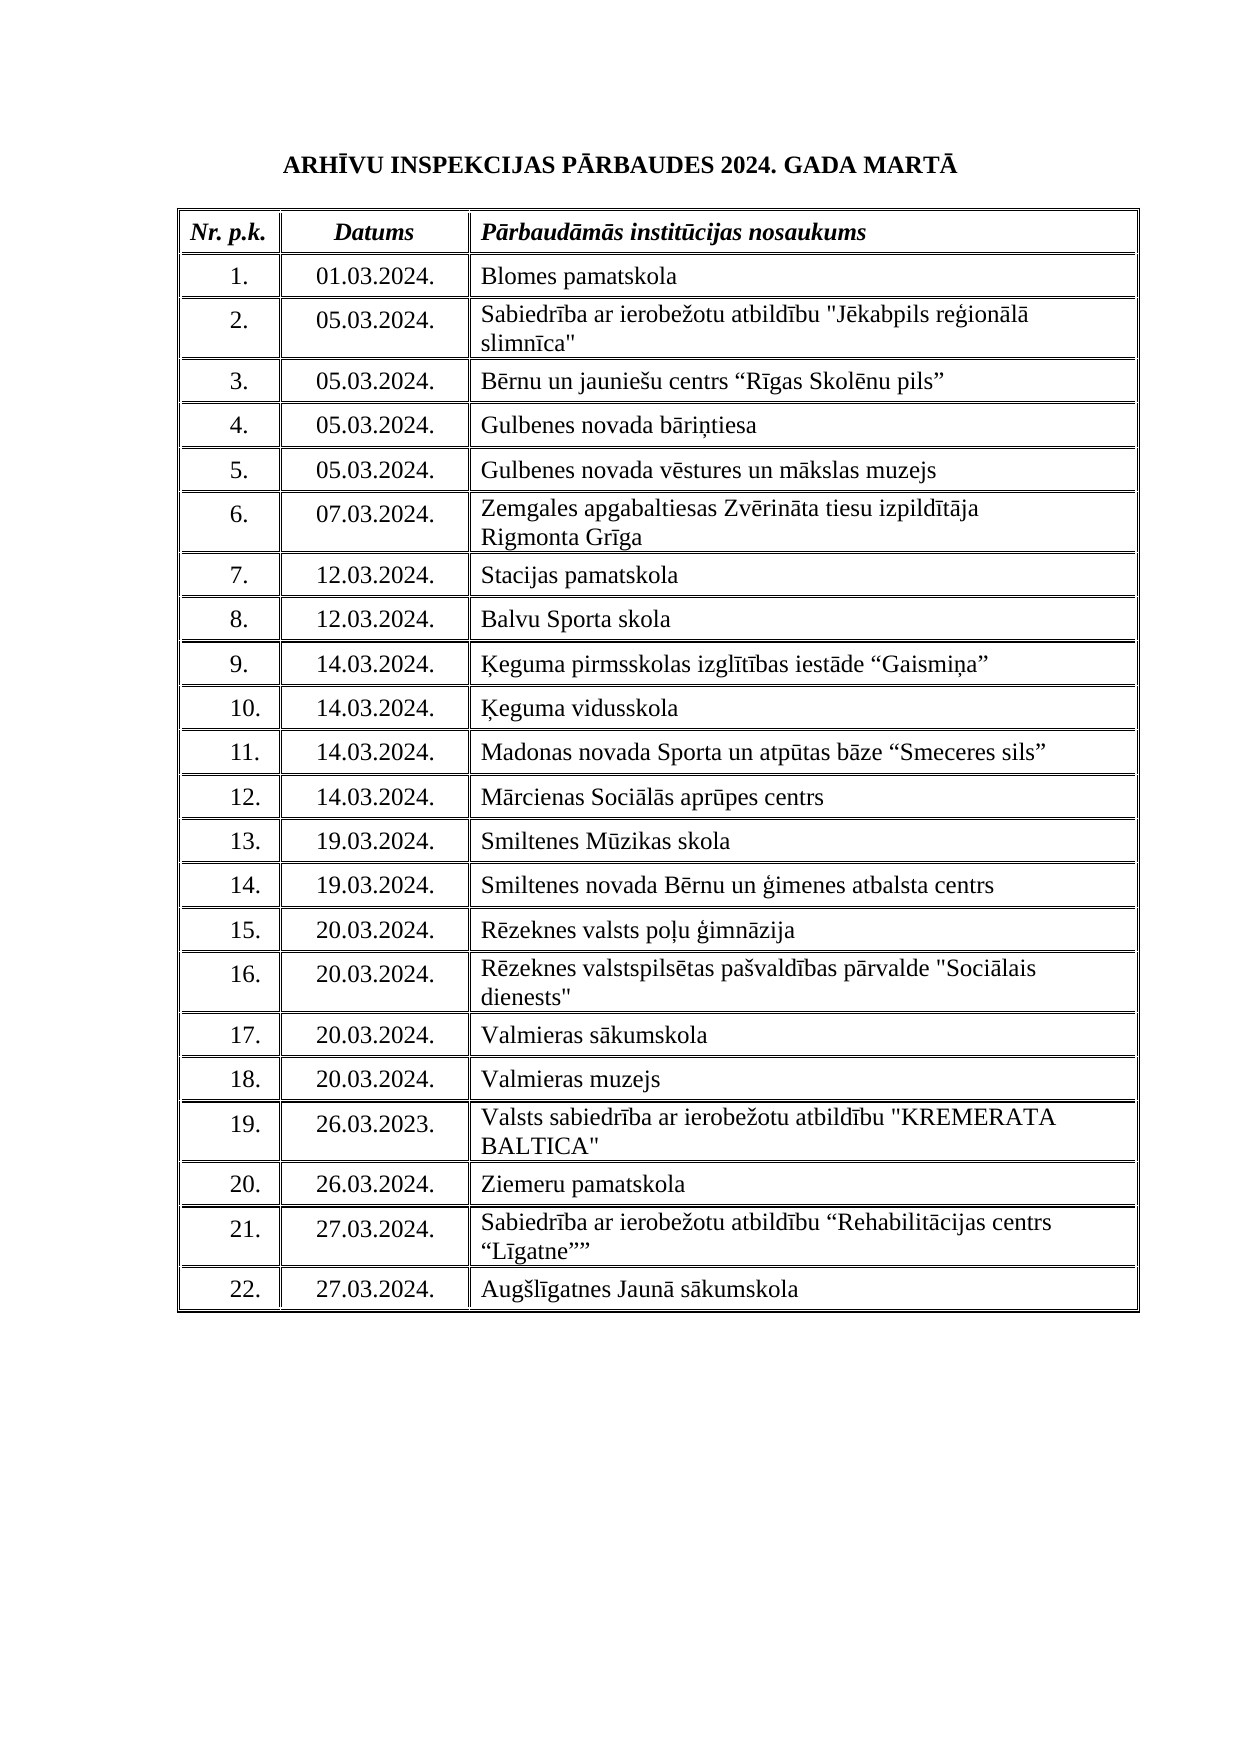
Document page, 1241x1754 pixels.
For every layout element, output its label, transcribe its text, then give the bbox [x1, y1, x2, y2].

table_cell Ķeguma vidusskola [471, 684, 1137, 728]
text ARHĪVU INSPEKCIJAS PĀRBAUDES 2024. GADA MARTĀ [187, 150, 1053, 179]
table_cell Zemgales apgabaltiesas Zvērināta tiesu izpildītāja Rigmonta Grīga [469, 490, 1138, 551]
table_cell 26.03.2023. [282, 1103, 468, 1160]
table_cell 27.03.2024. [281, 1268, 469, 1309]
table_cell 07.03.2024. [282, 493, 468, 551]
table_cell 19.03.2024. [282, 864, 468, 906]
table_cell Blomes pamatskola [471, 252, 1137, 296]
table_cell [178, 950, 281, 1011]
table_cell [178, 595, 281, 639]
table_header Pārbaudāmās institūcijas nosaukums [469, 211, 1137, 252]
table_cell [180, 684, 279, 728]
table_cell [178, 1055, 281, 1099]
table_cell Valmieras muzejs [469, 1055, 1138, 1099]
table_cell Bērnu un jauniešu centrs “Rīgas Skolēnu pils” [471, 357, 1137, 401]
table_cell [180, 357, 279, 401]
table_cell Stacijas pamatskola [471, 551, 1137, 595]
table_cell [178, 1265, 281, 1309]
table_cell Gulbenes novada bāriņtiesa [469, 401, 1138, 446]
table_cell 20.03.2024. [282, 1058, 468, 1099]
table_cell 01.03.2024. [282, 255, 468, 296]
table_cell 05.03.2024. [282, 404, 468, 446]
table_cell [180, 1011, 279, 1055]
table_cell [180, 773, 279, 817]
table_cell 20.03.2024. [282, 1014, 468, 1055]
table_cell [180, 817, 279, 861]
table_cell Ziemeru pamatskola [469, 1160, 1138, 1204]
table_cell [180, 252, 279, 296]
table_cell Rēzeknes valsts poļu ģimnāzija [471, 906, 1137, 950]
table_cell Augšlīgatnes Jaunā sākumskola [469, 1265, 1138, 1309]
table_cell 14.03.2024. [282, 687, 468, 728]
table_cell Smiltenes Mūzikas skola [471, 817, 1137, 861]
table_cell Smiltenes novada Bērnu un ģimenes atbalsta centrs [469, 861, 1138, 906]
table_cell [178, 1099, 281, 1160]
table_cell [178, 296, 281, 357]
table_cell Valmieras sākumskola [471, 1011, 1137, 1055]
table_cell 14.03.2024. [282, 643, 468, 684]
table_cell [178, 861, 281, 906]
table_cell 05.03.2024. [282, 360, 468, 401]
table_cell 19.03.2024. [282, 820, 468, 861]
table_cell [178, 490, 281, 551]
table_cell 12.03.2024. [282, 598, 468, 639]
table_cell Valsts sabiedrība ar ierobežotu atbildību "KREMERATA BALTICA" [469, 1099, 1138, 1160]
table_cell 20.03.2024. [282, 909, 468, 950]
table_header Datums [281, 211, 469, 252]
table_cell 14.03.2024. [282, 731, 468, 772]
table_cell [178, 401, 281, 446]
table_cell Gulbenes novada vēstures un mākslas muzejs [471, 446, 1137, 490]
table_cell [180, 906, 279, 950]
table_cell Rēzeknes valstspilsētas pašvaldības pārvalde "Sociālais dienests" [469, 950, 1138, 1011]
table_header Nr. p.k. [180, 209, 281, 252]
table_cell Balvu Sporta skola [469, 595, 1138, 639]
table_cell 05.03.2024. [282, 449, 468, 490]
table_cell 14.03.2024. [282, 776, 468, 817]
table_cell 05.03.2024. [282, 299, 468, 357]
table_cell Sabiedrība ar ierobežotu atbildību “Rehabilitācijas centrs “Līgatne”” [469, 1204, 1138, 1265]
table_cell Ķeguma pirmsskolas izglītības iestāde “Gaismiņa” [469, 639, 1138, 684]
table_cell [180, 551, 279, 595]
table_cell 20.03.2024. [282, 953, 468, 1011]
table_cell [178, 1160, 281, 1204]
table_cell [180, 446, 279, 490]
table_cell [178, 639, 281, 684]
table_cell Madonas novada Sporta un atpūtas bāze “Smeceres sils” [469, 728, 1138, 772]
table_cell [178, 1204, 281, 1265]
table_cell Sabiedrība ar ierobežotu atbildību "Jēkabpils reģionālā slimnīca" [469, 296, 1138, 357]
table_cell 26.03.2024. [282, 1163, 468, 1204]
table_cell Mārcienas Sociālās aprūpes centrs [471, 773, 1137, 817]
table_cell [178, 728, 281, 772]
table_cell 12.03.2024. [282, 554, 468, 595]
table_cell 27.03.2024. [282, 1208, 468, 1265]
